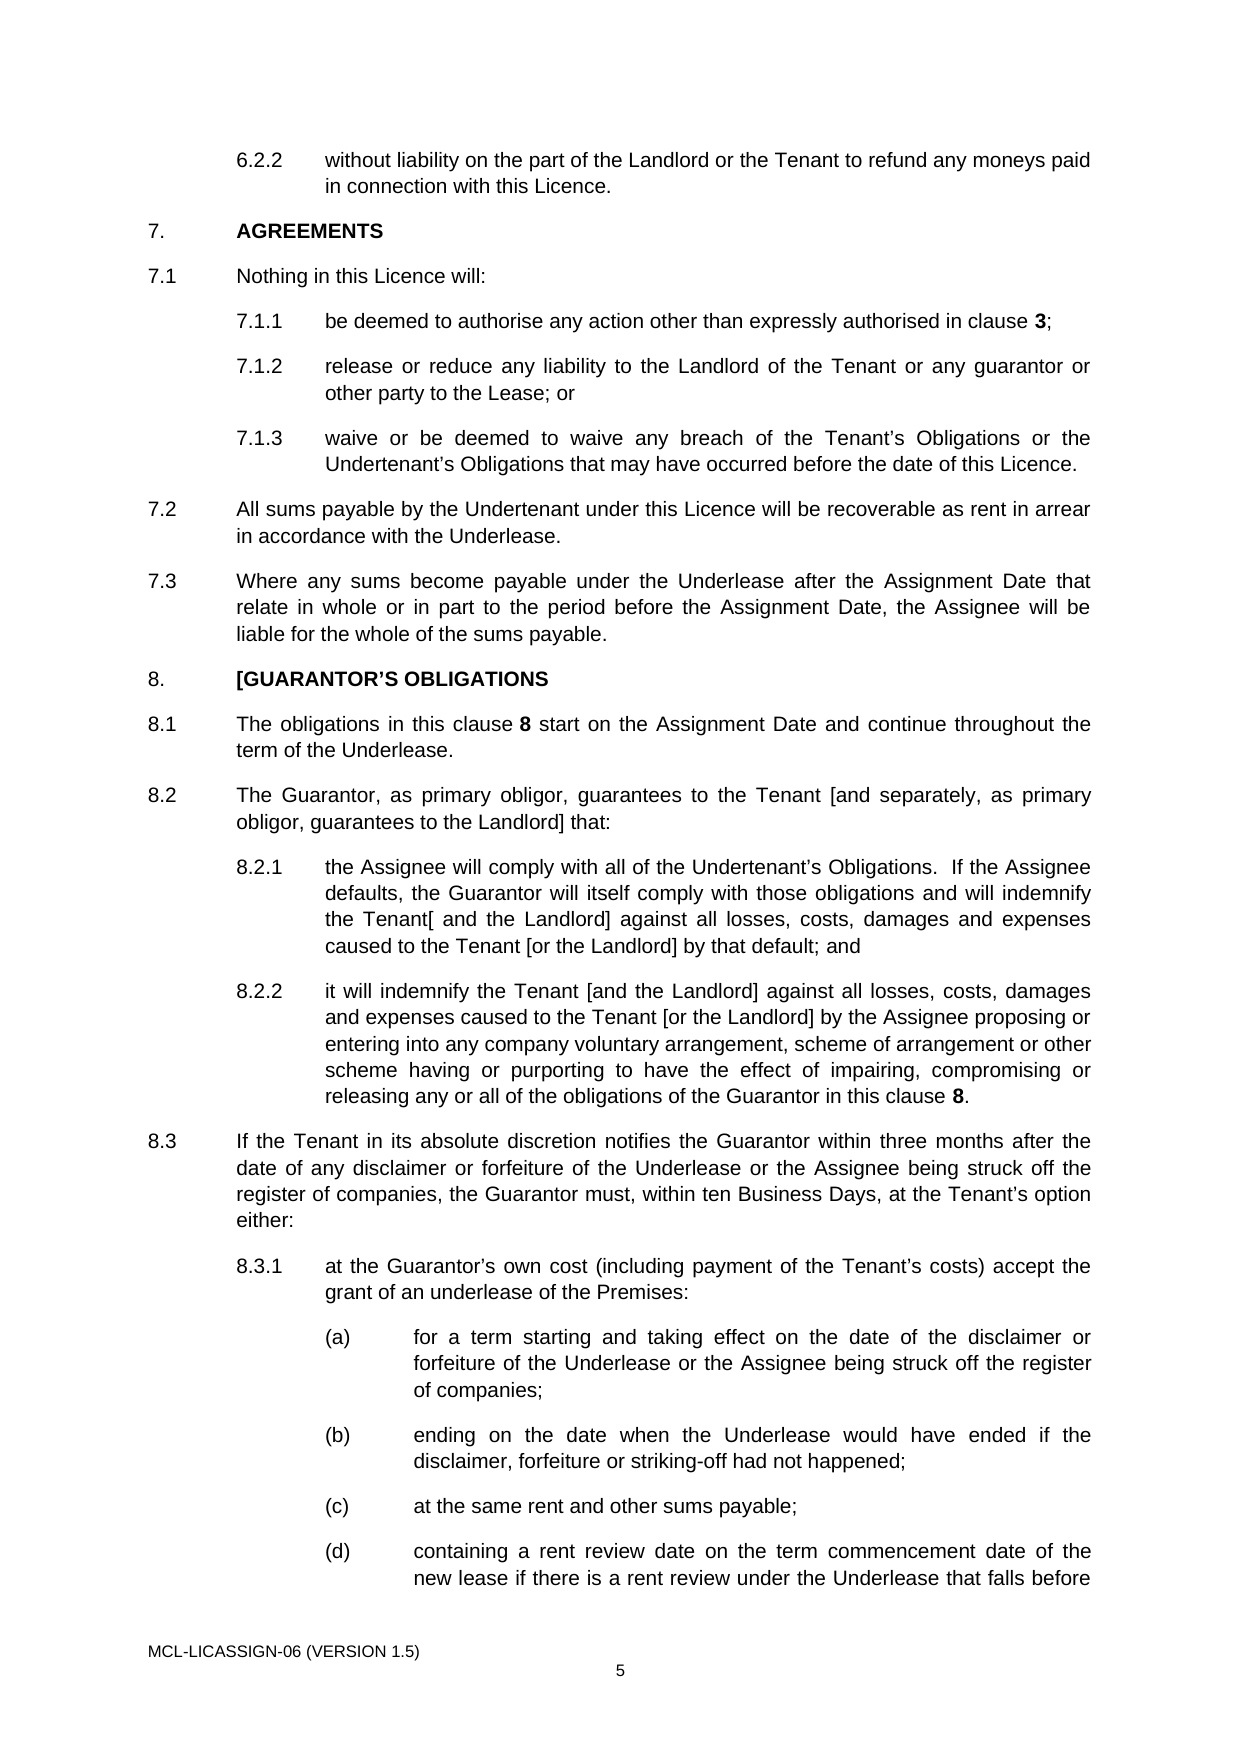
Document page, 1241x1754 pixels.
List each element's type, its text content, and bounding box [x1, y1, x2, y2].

subtitle The obligations in this clause 8 start on the Assignment Date and continue throughout the term of the Underlease. [148, 712, 1093, 762]
subtitle be deemed to authorise any action other than expressly authorised in clause 3; [236, 309, 1093, 333]
subtitle release or reduce any liability to the Landlord of the Tenant or any guarantor or other party to the Lease; or [236, 354, 1093, 405]
subtitle ending on the date when the Underlease would have ended if the disclaimer, forfeiture or striking-off had not happened; [325, 1423, 1093, 1473]
subtitle [Guarantor’s obligations [148, 667, 1093, 691]
subtitle Agreements [148, 219, 1093, 243]
subtitle at the Guarantor’s own cost (including payment of the Tenant’s costs) accept the grant of an underlease of the Premises: [236, 1253, 1093, 1304]
subtitle waive or be deemed to waive any breach of the Tenant’s Obligations or the Undertenant’s Obligations that may have occurred before the date of this Licence. [236, 426, 1093, 476]
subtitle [325, 1539, 1093, 1589]
subtitle If the Tenant in its absolute discretion notifies the Guarantor within three months after the date of any disclaimer or forfeiture of the Underlease or the Assignee being struck off the register of companies, the Guarantor must, within ten Business Days, at the Tenant’s option either: [148, 1129, 1093, 1232]
subtitle without liability on the part of the Landlord or the Tenant to refund any moneys paid in connection with this Licence. [236, 148, 1093, 198]
subtitle at the same rent and other sums payable; [325, 1494, 1093, 1518]
subtitle The Guarantor, as primary obligor, guarantees to the Tenant [and separately, as primary obligor, guarantees to the Landlord] that: [148, 783, 1093, 833]
subtitle it will indemnify the Tenant [and the Landlord] against all losses, costs, damages and expenses caused to the Tenant [or the Landlord] by the Assignee proposing or entering into any company voluntary arrangement, scheme of arrangement or other scheme having or purporting to have the effect of impairing, compromising or releasing any or all of the obligations of the Guarantor in this clause 8. [236, 979, 1093, 1108]
subtitle the Assignee will comply with all of the Undertenant’s Obligations. If the Assignee defaults, the Guarantor will itself comply with those obligations and will indemnify the Tenant[ and the Landlord] against all losses, costs, damages and expenses caused to the Tenant [or the Landlord] by that default; and [236, 854, 1093, 958]
subtitle Nothing in this Licence will: [148, 264, 1093, 288]
subtitle Where any sums become payable under the Underlease after the Assignment Date that relate in whole or in part to the period before the Assignment Date, the Assignee will be liable for the whole of the sums payable. [148, 569, 1093, 645]
subtitle for a term starting and taking effect on the date of the disclaimer or forfeiture of the Underlease or the Assignee being struck off the register of companies; [325, 1325, 1093, 1402]
subtitle All sums payable by the Undertenant under this Licence will be recoverable as rent in arrear in accordance with the Underlease. [148, 497, 1093, 548]
